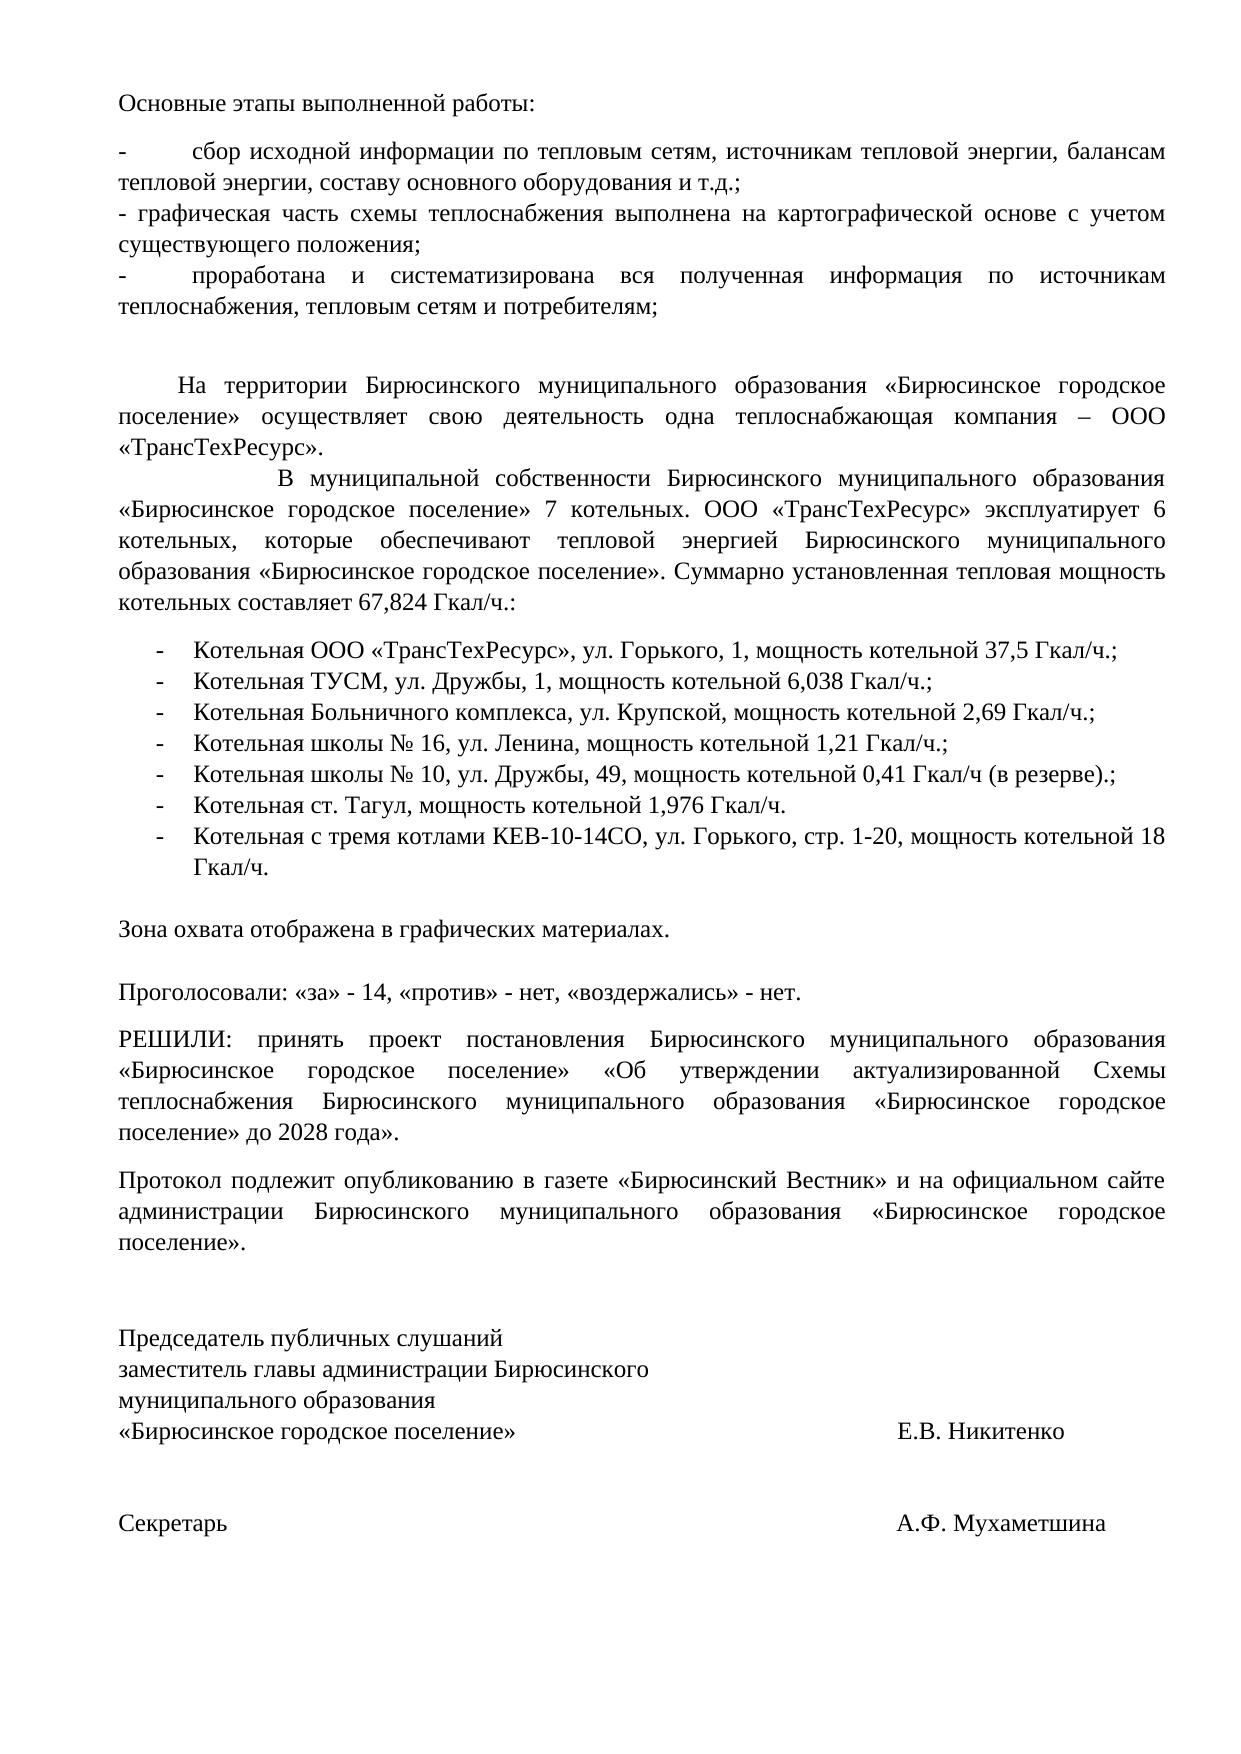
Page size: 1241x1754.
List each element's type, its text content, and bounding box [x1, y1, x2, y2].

list Котельная ст. Тагул, мощность котельной 1,976 Гкал/ч. [156, 790, 1167, 819]
text муниципального образования [118, 1385, 1167, 1413]
text «Бирюсинское городское поселение» Е.В. Никитенко [118, 1416, 1167, 1444]
text В муниципальной собственности Бирюсинского муниципального образования «Бирюсинское городское поселение» 7 котельных. ООО «ТрансТехРесурс» эксплуатирует 6 котельных, которые обеспечивают тепловой энергией Бирюсинского муниципального образования «Бирюсинское городское поселение». Суммарно установленная тепловая мощность котельных составляет 67,824 Гкал/ч.: [118, 463, 1167, 616]
list Котельная Больничного комплекса, ул. Крупской, мощность котельной 2,69 Гкал/ч.; [156, 697, 1167, 726]
list Котельная ООО «ТрансТехРесурс», ул. Горького, 1, мощность котельной 37,5 Гкал/ч.; [156, 635, 1167, 664]
text Зона охвата отображена в графических материалах. [118, 914, 1167, 943]
text Проголосовали: «за» - 14, «против» - нет, «воздержались» - нет. [118, 977, 1167, 1005]
text Председатель публичных слушаний [118, 1323, 1167, 1351]
text Протокол подлежит опубликованию в газете «Бирюсинский Вестник» и на официальном сайте администрации Бирюсинского муниципального образования «Бирюсинское городское поселение». [118, 1165, 1167, 1256]
list Котельная школы № 16, ул. Ленина, мощность котельной 1,21 Гкал/ч.; [156, 728, 1167, 757]
list Котельная школы № 10, ул. Дружбы, 49, мощность котельной 0,41 Гкал/ч (в резерве).; [156, 759, 1167, 788]
text На территории Бирюсинского муниципального образования «Бирюсинское городское поселение» осуществляет свою деятельность одна теплоснабжающая компания – ООО «ТрансТехРесурс». [118, 370, 1167, 461]
text - графическая часть схемы теплоснабжения выполнена на картографической основе с учетом существующего положения; [118, 198, 1167, 258]
list Котельная ТУСМ, ул. Дружбы, 1, мощность котельной 6,038 Гкал/ч.; [156, 666, 1167, 695]
list Котельная с тремя котлами КЕВ-10-14СО, ул. Горького, стр. 1-20, мощность котельной 18 Гкал/ч. [156, 821, 1167, 881]
text РЕШИЛИ: принять проект постановления Бирюсинского муниципального образования «Бирюсинское городское поселение» «Об утверждении актуализированной Схемы теплоснабжения Бирюсинского муниципального образования «Бирюсинское городское поселение» до 2028 года». [118, 1024, 1167, 1146]
text Основные этапы выполненной работы: [118, 88, 1167, 117]
text Секретарь А.Ф. Мухаметшина [118, 1508, 1167, 1537]
text - проработана и систематизирована вся полученная информация по источникам теплоснабжения, тепловым сетям и потребителям; [118, 260, 1167, 320]
text заместитель главы администрации Бирюсинского [118, 1354, 1167, 1382]
text - сбор исходной информации по тепловым сетям, источникам тепловой энергии, балансам тепловой энергии, составу основного оборудования и т.д.; [118, 136, 1167, 196]
